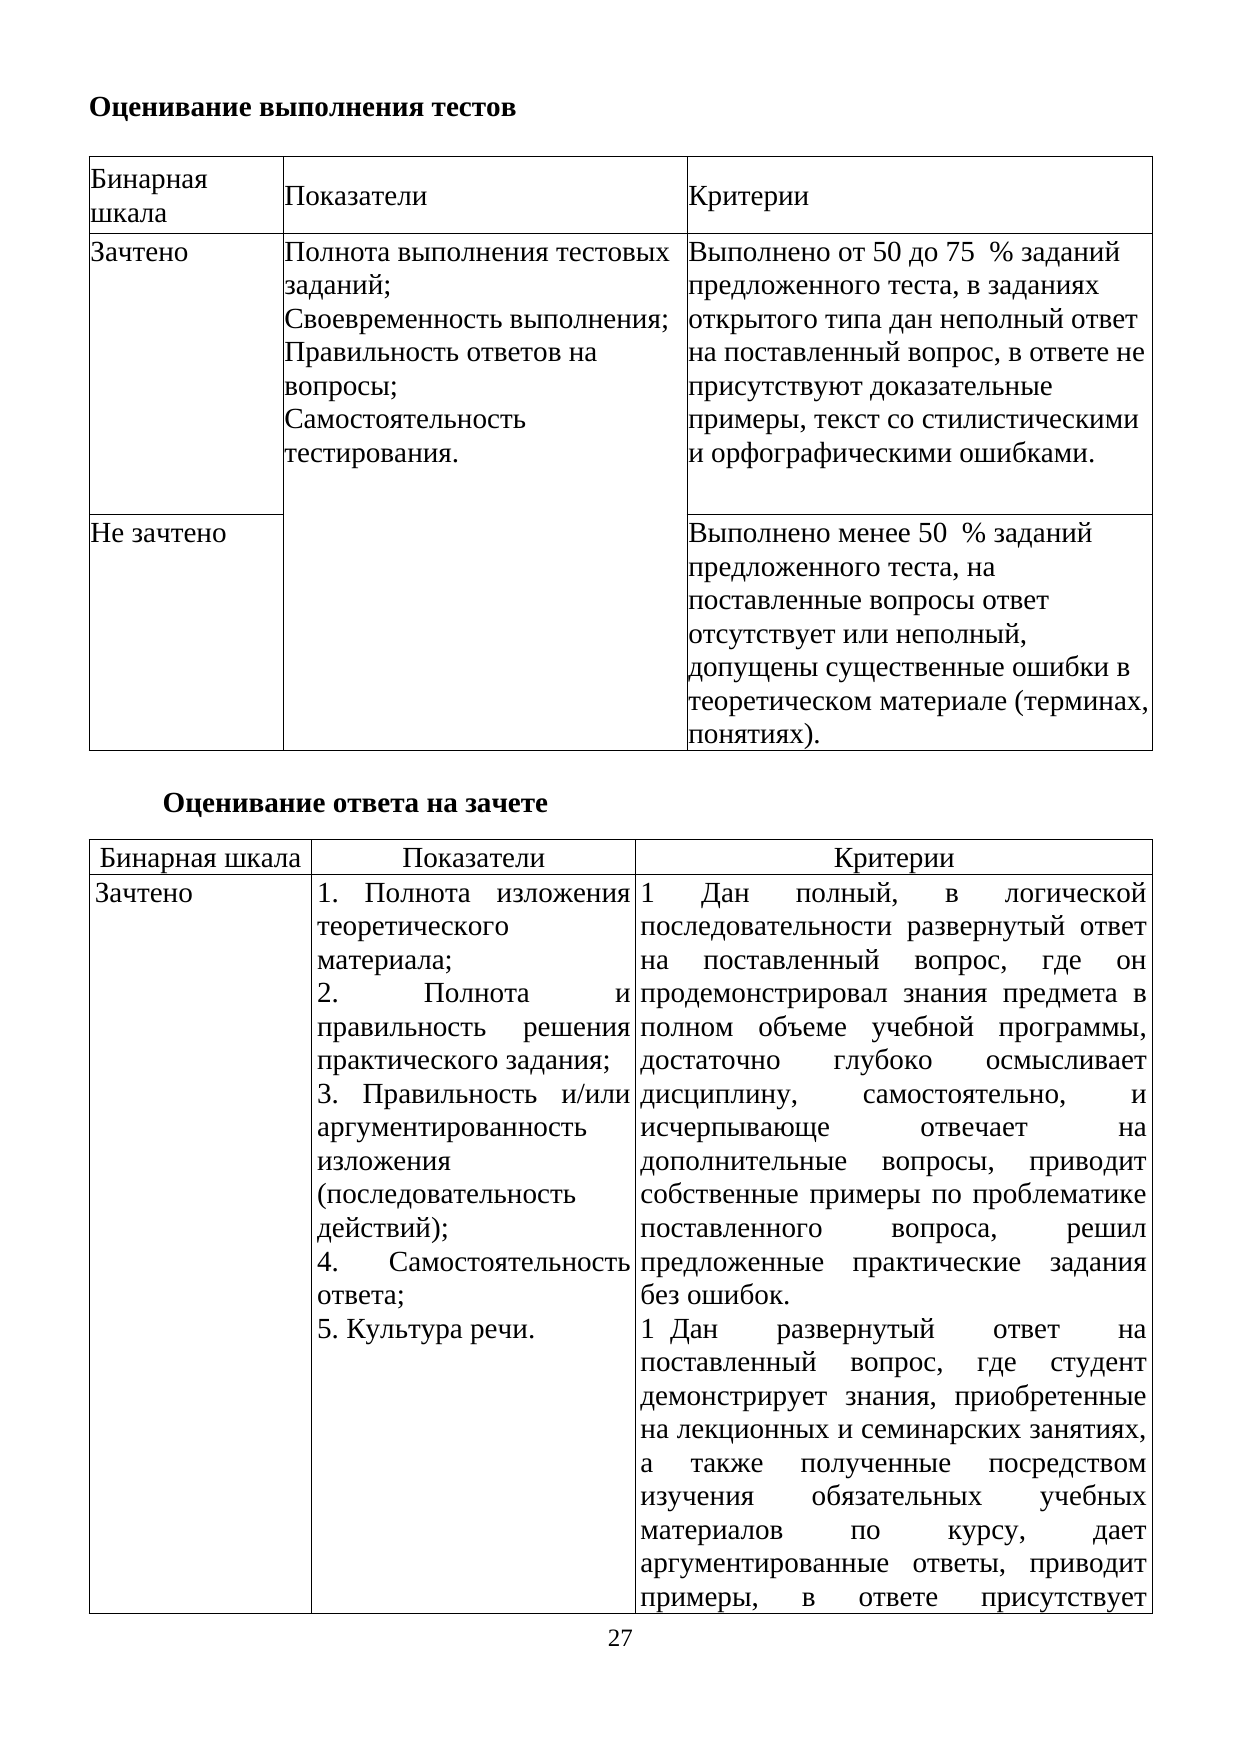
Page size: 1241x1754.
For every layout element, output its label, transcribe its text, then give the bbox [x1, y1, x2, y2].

table_header Показатели [284, 157, 687, 233]
table_cell Зачтено [90, 875, 311, 1613]
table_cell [636, 875, 1152, 1613]
table_header Критерии [688, 157, 1152, 233]
table_cell Полнота выполнения тестовых заданий; Своевременность выполнения; Правильность ответов на вопросы; Самостоятельность тестирования. [284, 234, 687, 750]
table_header Показатели [312, 840, 635, 874]
table_header Бинарная шкала [90, 157, 283, 233]
table_header Критерии [636, 840, 1152, 874]
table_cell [312, 875, 635, 1613]
text Оценивание ответа на зачете [89, 785, 1152, 818]
table_cell Не зачтено [90, 515, 283, 750]
text Оценивание выполнения тестов [89, 89, 1152, 122]
table_cell Выполнено менее 50 % заданий предложенного теста, на поставленные вопросы ответ отсутствует или неполный, допущены существенные ошибки в теоретическом материале (терминах, понятиях). [688, 515, 1152, 750]
table_cell Выполнено от 50 до 75 % заданий предложенного теста, в заданиях открытого типа дан неполный ответ на поставленный вопрос, в ответе не присутствуют доказательные примеры, текст со стилистическими и орфографическими ошибками. [688, 234, 1152, 514]
table_header Бинарная шкала [90, 840, 311, 874]
table_cell Зачтено [90, 234, 283, 514]
